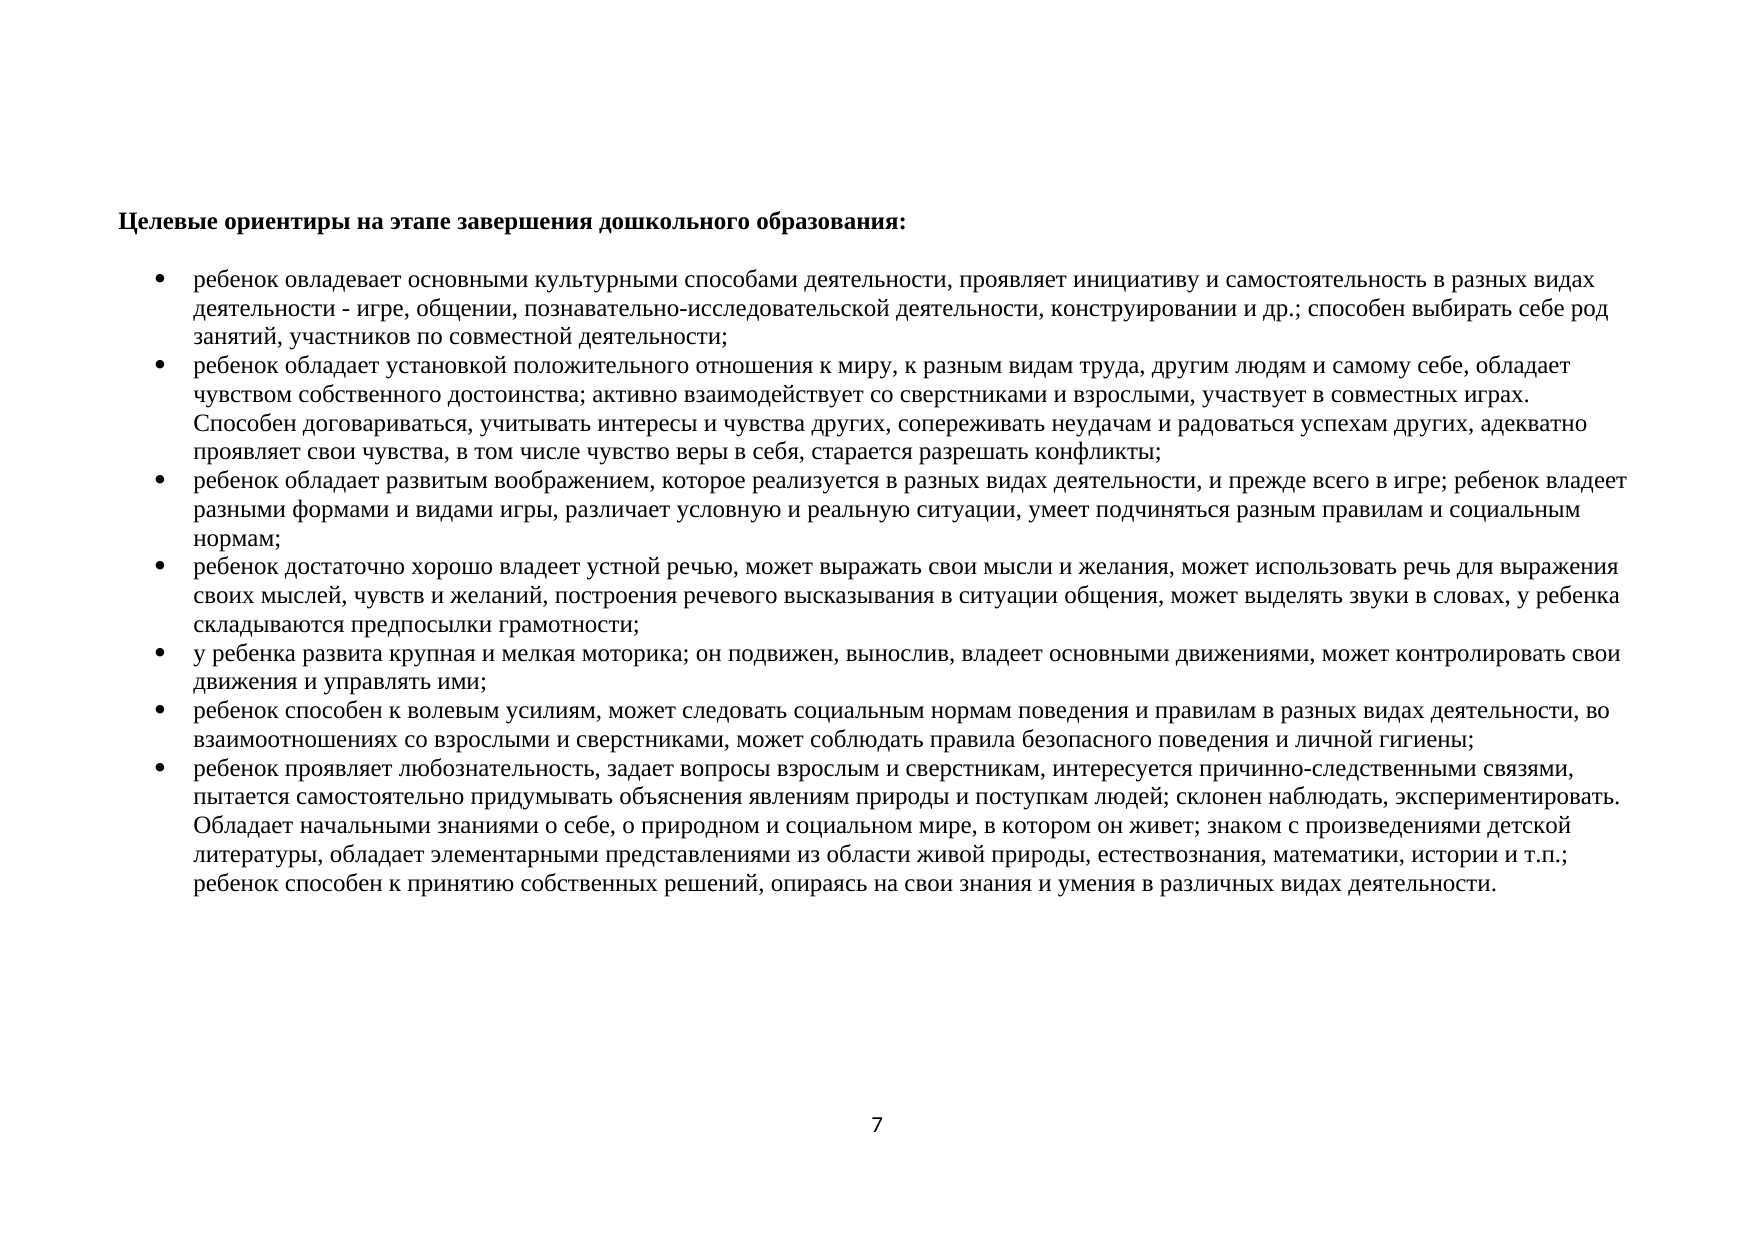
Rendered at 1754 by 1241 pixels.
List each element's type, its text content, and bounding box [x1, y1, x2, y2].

text Целевые ориентиры на этапе завершения дошкольного образования: [118, 206, 1636, 235]
list ребенок обладает установкой положительного отношения к миру, к разным видам труда, другим людям и самому себе, обладает чувством собственного достоинства; активно взаимодействует со сверстниками и взрослыми, участвует в совместных играх. Способен договариваться, учитывать интересы и чувства других, сопереживать неудачам и радоваться успехам других, адекватно проявляет свои чувства, в том числе чувство веры в себя, старается разрешать конфликты; [156, 350, 1636, 465]
list ребенок способен к волевым усилиям, может следовать социальным нормам поведения и правилам в разных видах деятельности, во взаимоотношениях со взрослыми и сверстниками, может соблюдать правила безопасного поведения и личной гигиены; [156, 695, 1636, 753]
list ребенок проявляет любознательность, задает вопросы взрослым и сверстникам, интересуется причинно-следственными связями, пытается самостоятельно придумывать объяснения явлениям природы и поступкам людей; склонен наблюдать, экспериментировать. Обладает начальными знаниями о себе, о природном и социальном мире, в котором он живет; знаком с произведениями детской литературы, обладает элементарными представлениями из области живой природы, естествознания, математики, истории и т.п.; ребенок способен к принятию собственных решений, опираясь на свои знания и умения в различных видах деятельности. [156, 753, 1636, 896]
list ребенок овладевает основными культурными способами деятельности, проявляет инициативу и самостоятельность в разных видах деятельности - игре, общении, познавательно-исследовательской деятельности, конструировании и др.; способен выбирать себе род занятий, участников по совместной деятельности; [156, 264, 1636, 350]
list ребенок обладает развитым воображением, которое реализуется в разных видах деятельности, и прежде всего в игре; ребенок владеет разными формами и видами игры, различает условную и реальную ситуации, умеет подчиняться разным правилам и социальным нормам; [156, 465, 1636, 551]
list у ребенка развита крупная и мелкая моторика; он подвижен, вынослив, владеет основными движениями, может контролировать свои движения и управлять ими; [156, 638, 1636, 695]
list ребенок достаточно хорошо владеет устной речью, может выражать свои мысли и желания, может использовать речь для выражения своих мыслей, чувств и желаний, построения речевого высказывания в ситуации общения, может выделять звуки в словах, у ребенка складываются предпосылки грамотности; [156, 551, 1636, 638]
